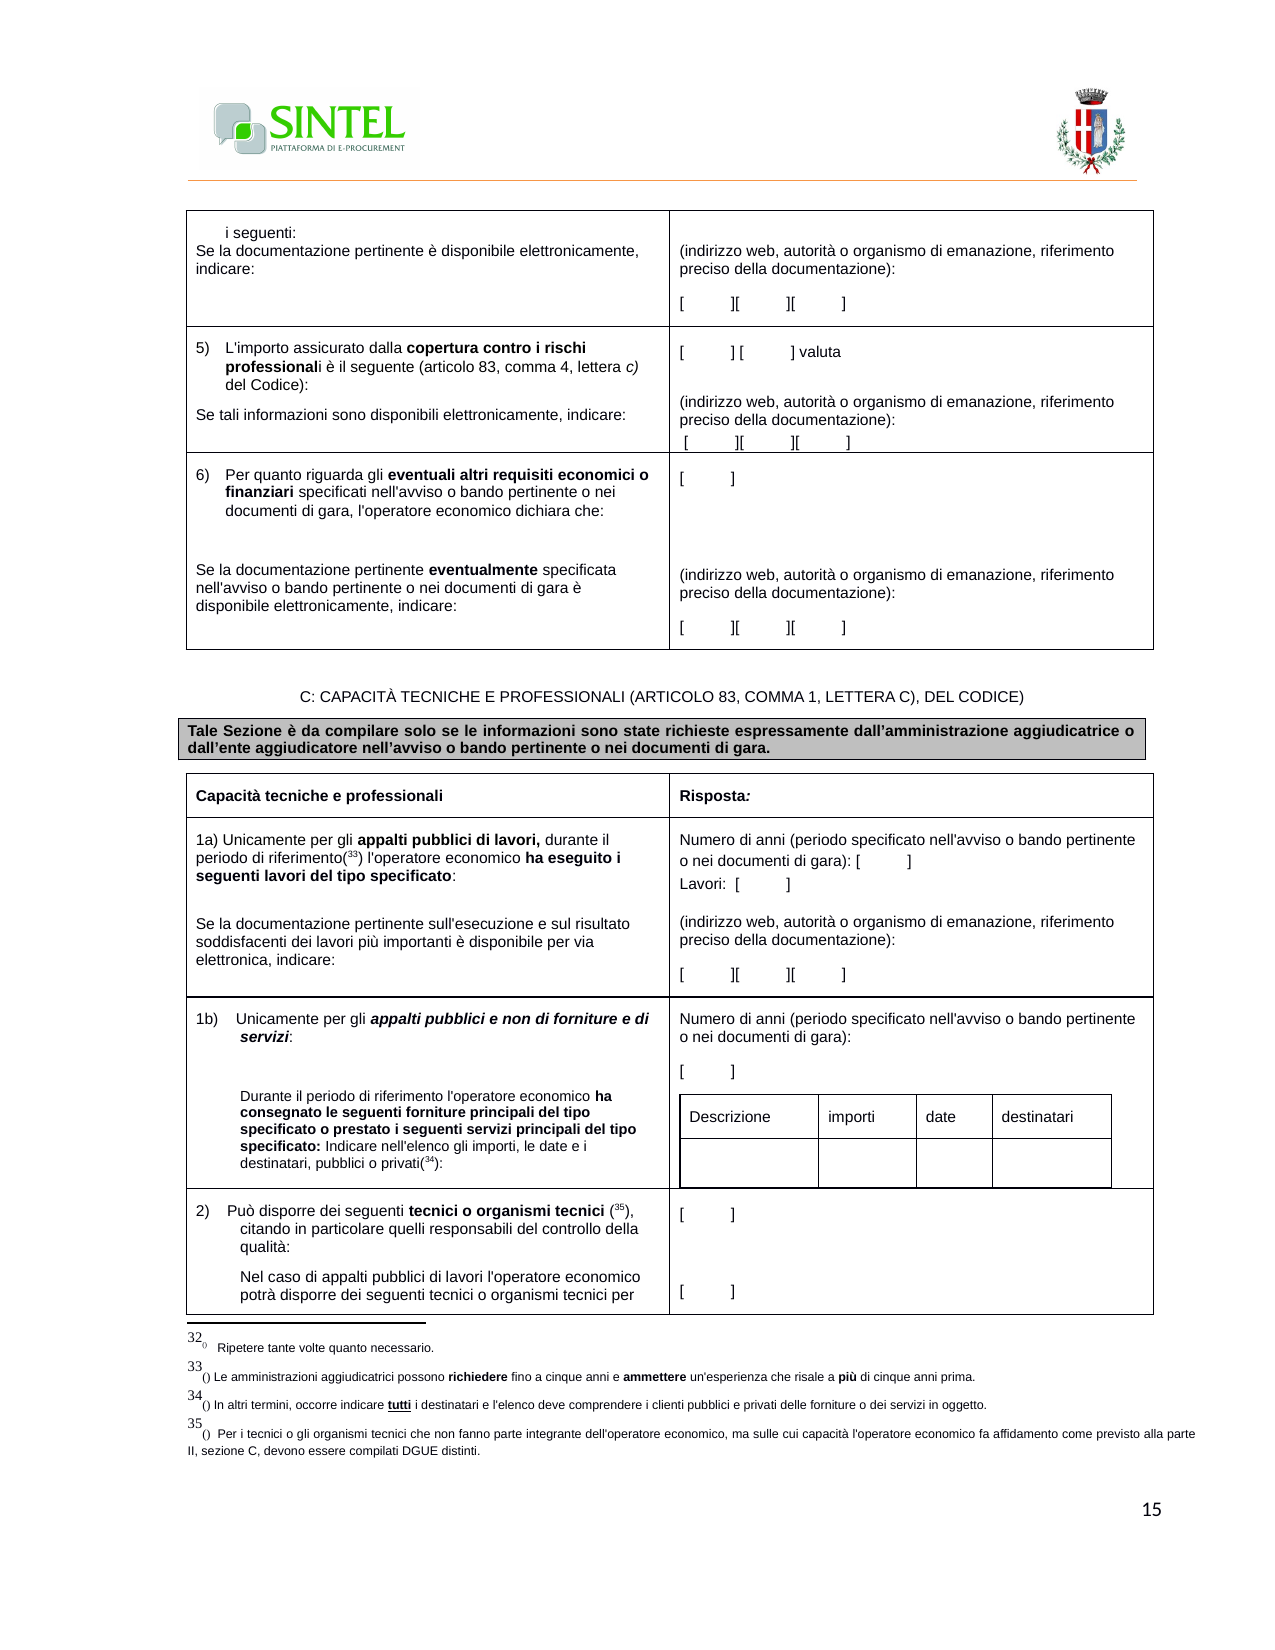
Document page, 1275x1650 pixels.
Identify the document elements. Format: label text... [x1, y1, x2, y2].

table_cell L'importo assicurato dalla copertura contro i rischi professionali è il seguente (articolo 83, comma 4, lettera c) del Codice): Se tali informazioni sono disponibili elettronicamente, indicare: [187, 327, 669, 452]
table_cell 1a) Unicamente per gli appalti pubblici di lavori, durante il periodo di riferimento() l'operatore economico ha eseguito i seguenti lavori del tipo specificato: Se la documentazione pertinente sull'esecuzione e sul risultato soddisfacenti dei lavori più importanti è disponibile per via elettronica, indicare: [187, 818, 669, 996]
table_cell [ ] (indirizzo web, autorità o organismo di emanazione, riferimento preciso della documentazione): [ ][ ][ ] [670, 453, 1153, 649]
table_cell [ ] [ ] valuta (indirizzo web, autorità o organismo di emanazione, riferimento preciso della documentazione): [ ][ ][ ] [670, 327, 1153, 452]
picture [198, 87, 421, 170]
table_header Capacità tecniche e professionali [187, 774, 669, 817]
table_cell 1b) Unicamente per gli appalti pubblici e non di forniture e di servizi: Durante il periodo di riferimento l'operatore economico ha consegnato le seguenti forniture principali del tipo specificato o prestato i seguenti servizi principali del tipo specificato: Indicare nell'elenco gli importi, le date e i destinatari, pubblici o privati(): [187, 998, 669, 1188]
text Tale Sezione è da compilare solo se le informazioni sono state richieste espressamente dall’amministrazione aggiudicatrice o dall’ente aggiudicatore nell’avviso o bando pertinente o nei documenti di gara. [179, 719, 1145, 759]
table_cell Numero di anni (periodo specificato nell'avviso o bando pertinente o nei documenti di gara): [ ] Lavori: [ ] (indirizzo web, autorità o organismo di emanazione, riferimento preciso della documentazione): [ ][ ][ ] [670, 818, 1153, 996]
table_cell [ ] [ ] [670, 1189, 1153, 1314]
title C: Capacità tecniche e professionali (Articolo 83, comma 1, lettera c), del Codice) [187, 688, 1137, 706]
table_header Risposta: [670, 774, 1153, 817]
picture [1056, 87, 1126, 175]
table_cell Numero di anni (periodo specificato nell'avviso o bando pertinente o nei documenti di gara): [ ] [670, 998, 1153, 1188]
table_cell Per quanto riguarda gli eventuali altri requisiti economici o finanziari specificati nell'avviso o bando pertinente o nei documenti di gara, l'operatore economico dichiara che: Se la documentazione pertinente eventualmente specificata nell'avviso o bando pertinente o nei documenti di gara è disponibile elettronicamente, indicare: [187, 453, 669, 649]
